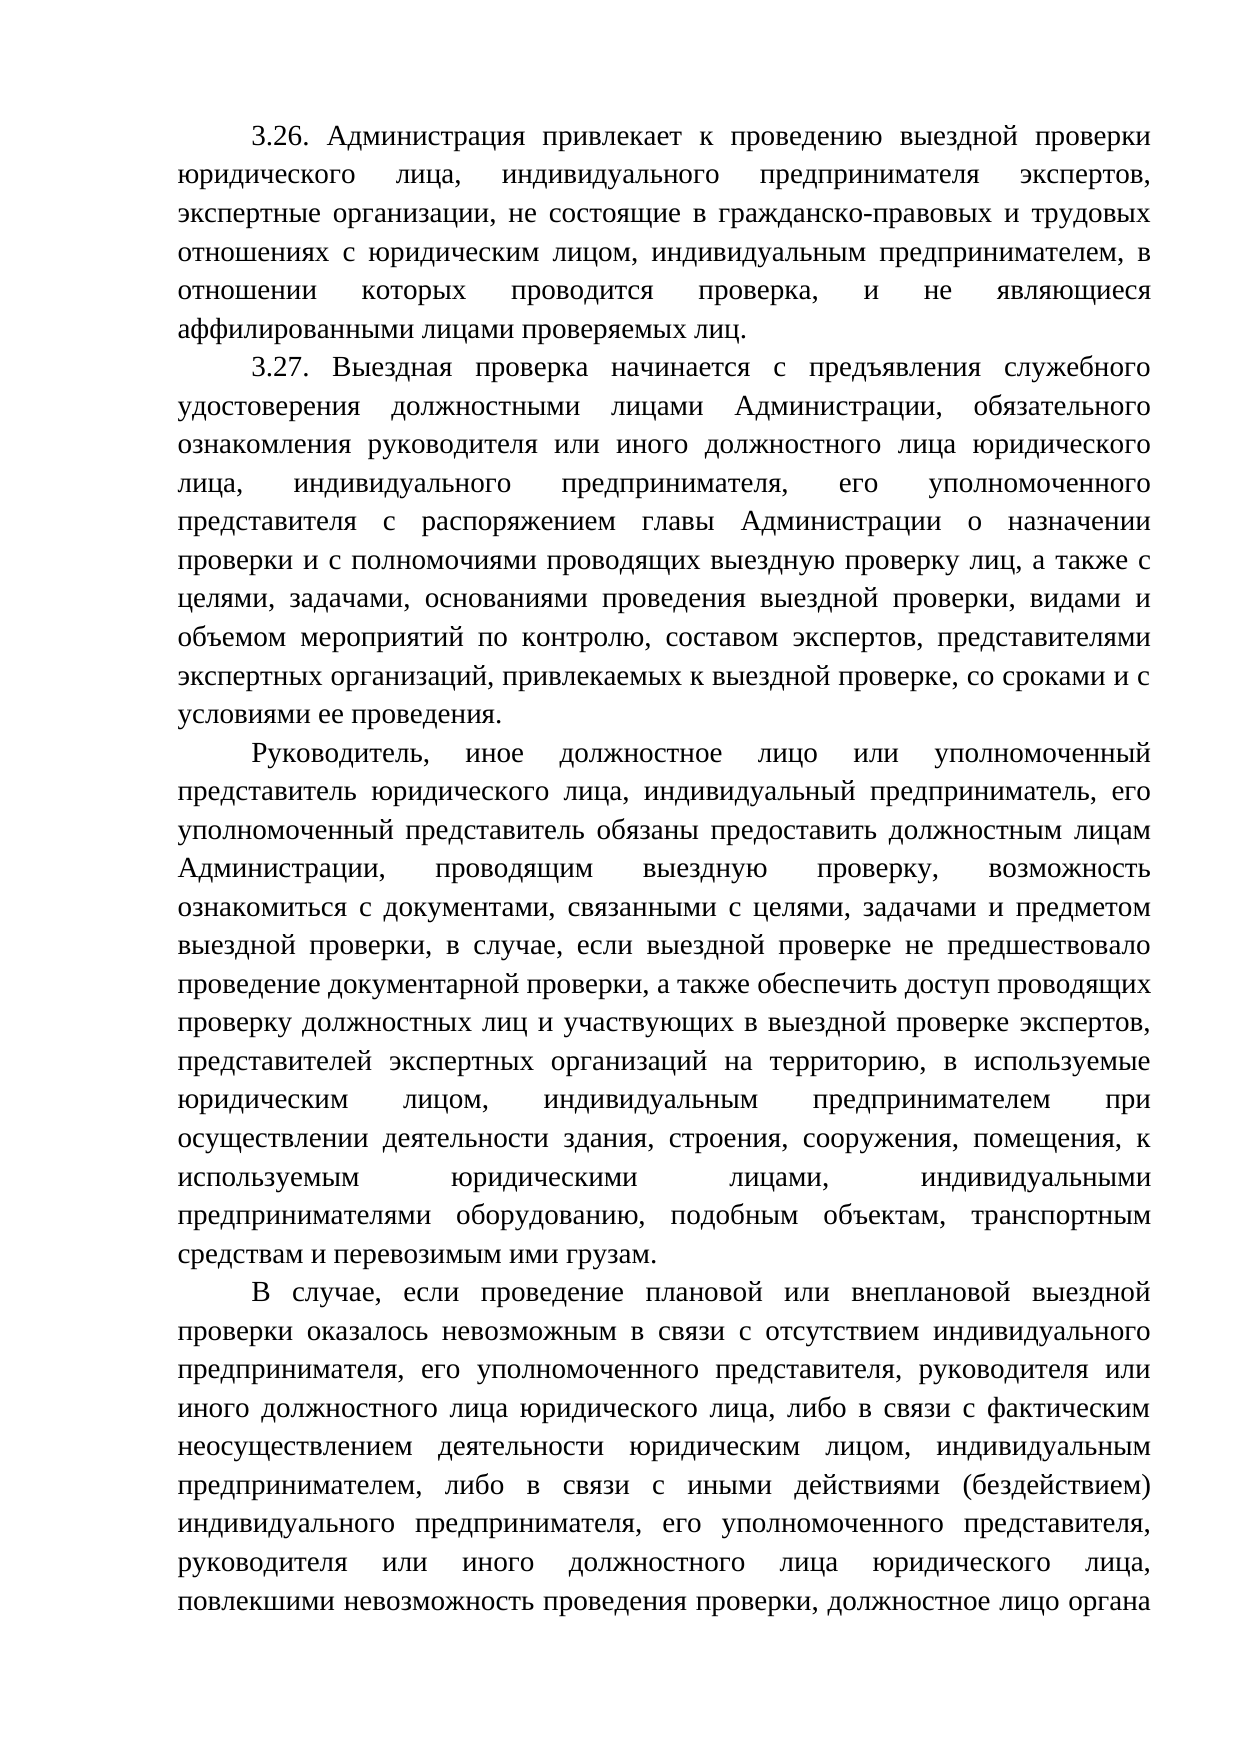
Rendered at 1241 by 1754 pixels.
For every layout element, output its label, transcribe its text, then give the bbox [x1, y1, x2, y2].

text Руководитель, иное должностное лицо или уполномоченный представитель юридического лица, индивидуальный предприниматель, его уполномоченный представитель обязаны предоставить должностным лицам Администрации, проводящим выездную проверку, возможность ознакомиться с документами, связанными с целями, задачами и предметом выездной проверки, в случае, если выездной проверке не предшествовало проведение документарной проверки, а также обеспечить доступ проводящих проверку должностных лиц и участвующих в выездной проверке экспертов, представителей экспертных организаций на территорию, в используемые юридическим лицом, индивидуальным предпринимателем при осуществлении деятельности здания, строения, сооружения, помещения, к используемым юридическими лицами, индивидуальными предпринимателями оборудованию, подобным объектам, транспортным средствам и перевозимым ими грузам. [177, 735, 1152, 1269]
text 3.27. Выездная проверка начинается с предъявления служебного удостоверения должностными лицами Администрации, обязательного ознакомления руководителя или иного должностного лица юридического лица, индивидуального предпринимателя, его уполномоченного представителя с распоряжением главы Администрации о назначении проверки и с полномочиями проводящих выездную проверку лиц, а также с целями, задачами, основаниями проведения выездной проверки, видами и объемом мероприятий по контролю, составом экспертов, представителями экспертных организаций, привлекаемых к выездной проверке, со сроками и с условиями ее проведения. [177, 349, 1152, 730]
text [177, 1274, 1152, 1616]
text 3.26. Администрация привлекает к проведению выездной проверки юридического лица, индивидуального предпринимателя экспертов, экспертные организации, не состоящие в гражданско-правовых и трудовых отношениях с юридическим лицом, индивидуальным предпринимателем, в отношении которых проводится проверка, и не являющиеся аффилированными лицами проверяемых лиц. [177, 118, 1152, 344]
